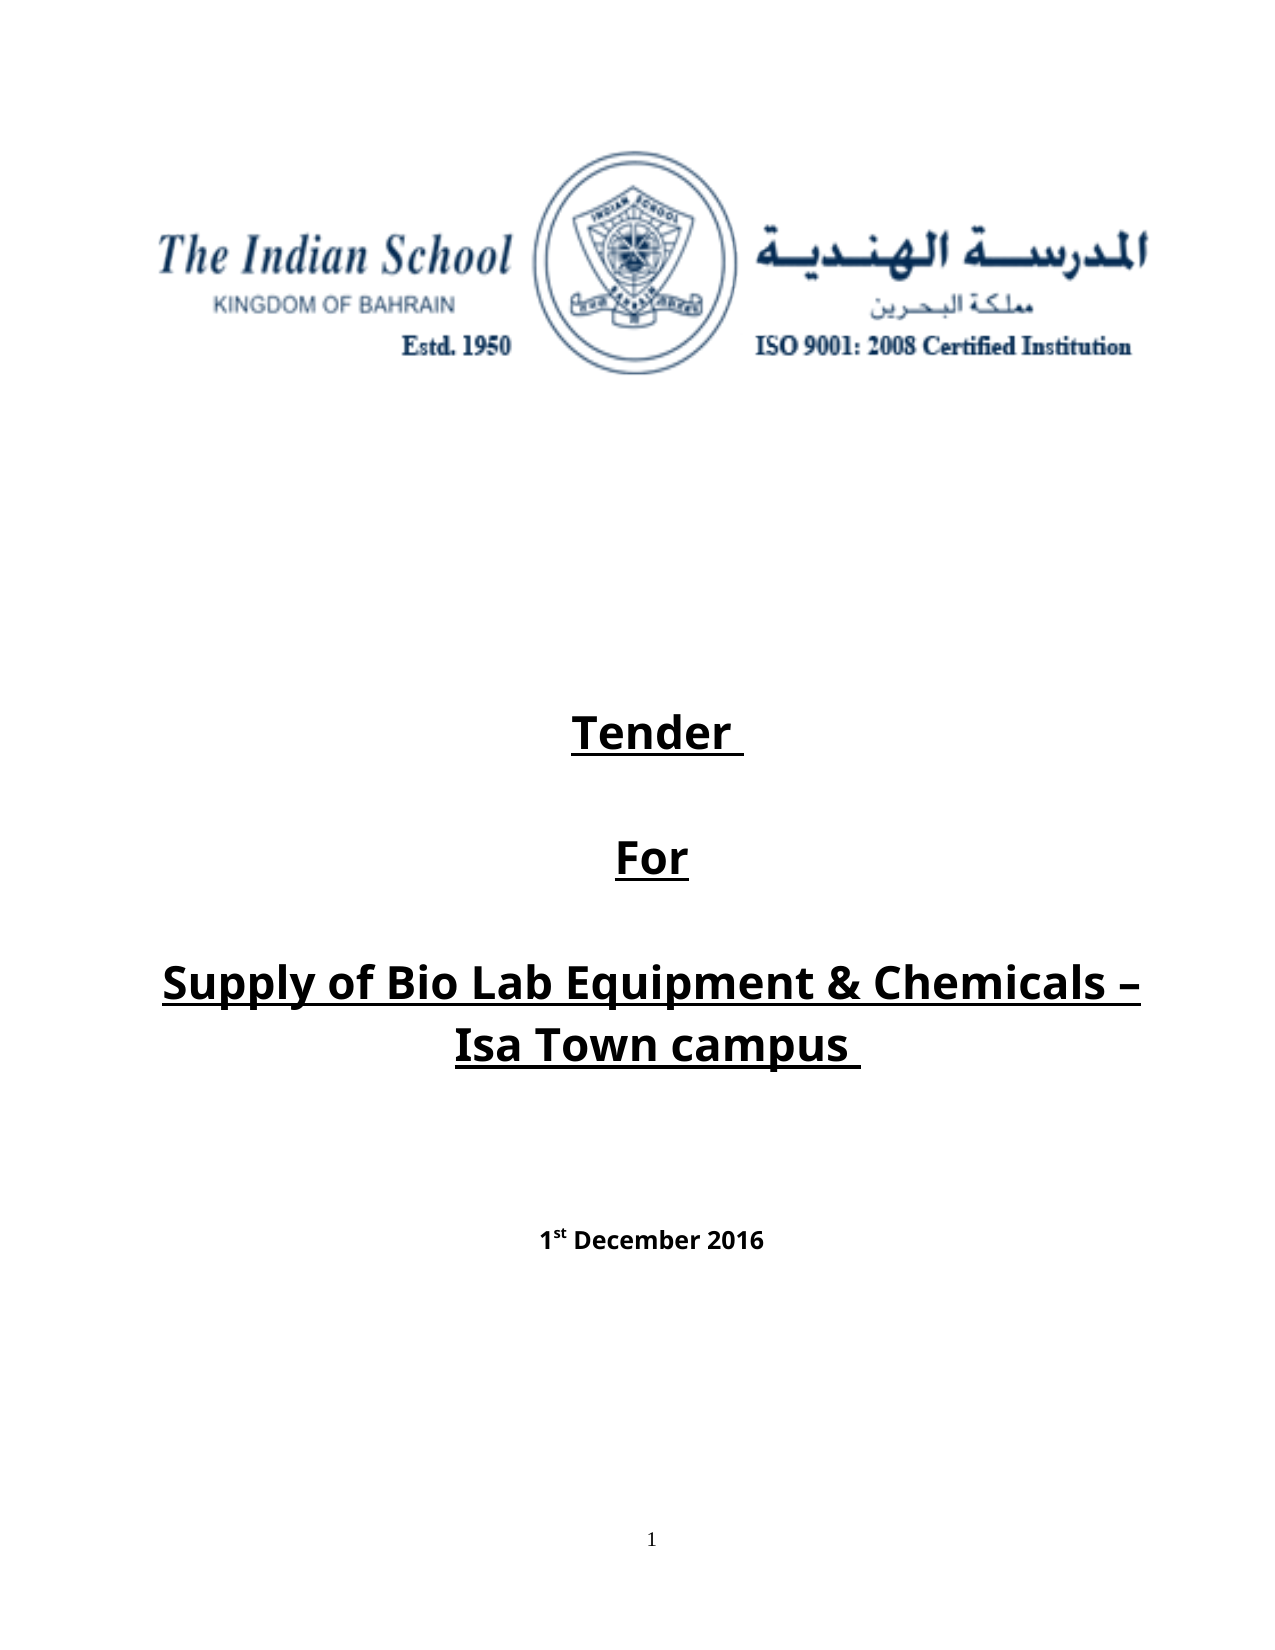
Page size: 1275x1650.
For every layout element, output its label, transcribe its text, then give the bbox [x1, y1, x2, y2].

text Supply of Bio Lab Equipment & Chemicals –Isa Town campus [150, 950, 1153, 1075]
picture [150, 150, 1161, 383]
text 1st December 2016 [150, 1223, 1153, 1257]
text Tender [150, 701, 1153, 763]
text For [150, 825, 1153, 888]
